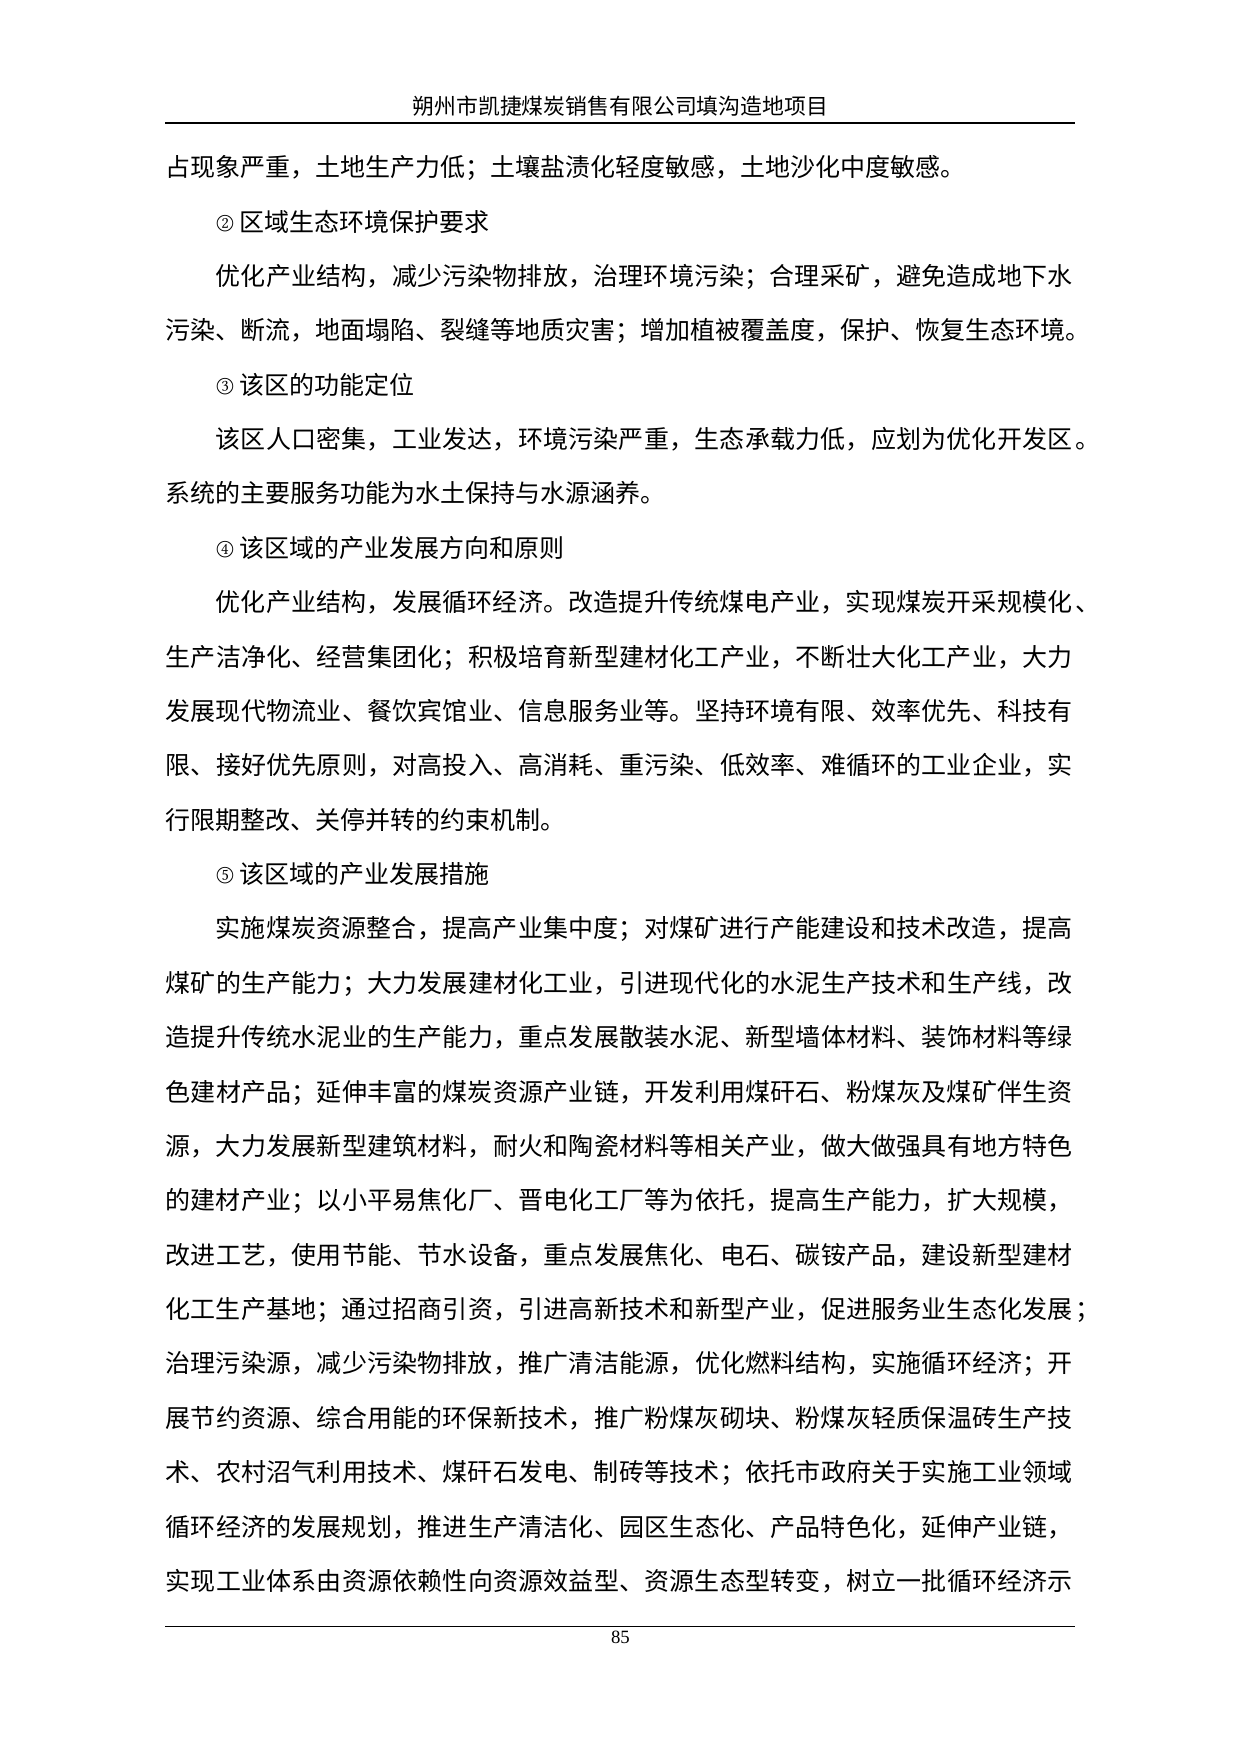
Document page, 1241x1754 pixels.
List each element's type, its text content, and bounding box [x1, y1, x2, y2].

text ⑤该区域的产业发展措施 [165, 854, 1075, 891]
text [165, 148, 1075, 184]
text 优化产业结构，发展循环经济。改造提升传统煤电产业，实现煤炭开采规模化、生产洁净化、经营集团化；积极培育新型建材化工产业，不断壮大化工产业，大力发展现代物流业、餐饮宾馆业、信息服务业等。坚持环境有限、效率优先、科技有限、接好优先原则，对高投入、高消耗、重污染、低效率、难循环的工业企业，实行限期整改、关停并转的约束机制。 [165, 583, 1075, 836]
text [165, 909, 1075, 1598]
text ②区域生态环境保护要求 [165, 202, 1075, 238]
text ④该区域的产业发展方向和原则 [165, 528, 1075, 564]
text ③该区的功能定位 [165, 365, 1075, 401]
text 该区人口密集，工业发达，环境污染严重，生态承载力低，应划为优化开发区。系统的主要服务功能为水土保持与水源涵养。 [165, 419, 1075, 510]
text 优化产业结构，减少污染物排放，治理环境污染；合理采矿，避免造成地下水污染、断流，地面塌陷、裂缝等地质灾害；增加植被覆盖度，保护、恢复生态环境。 [165, 256, 1075, 347]
